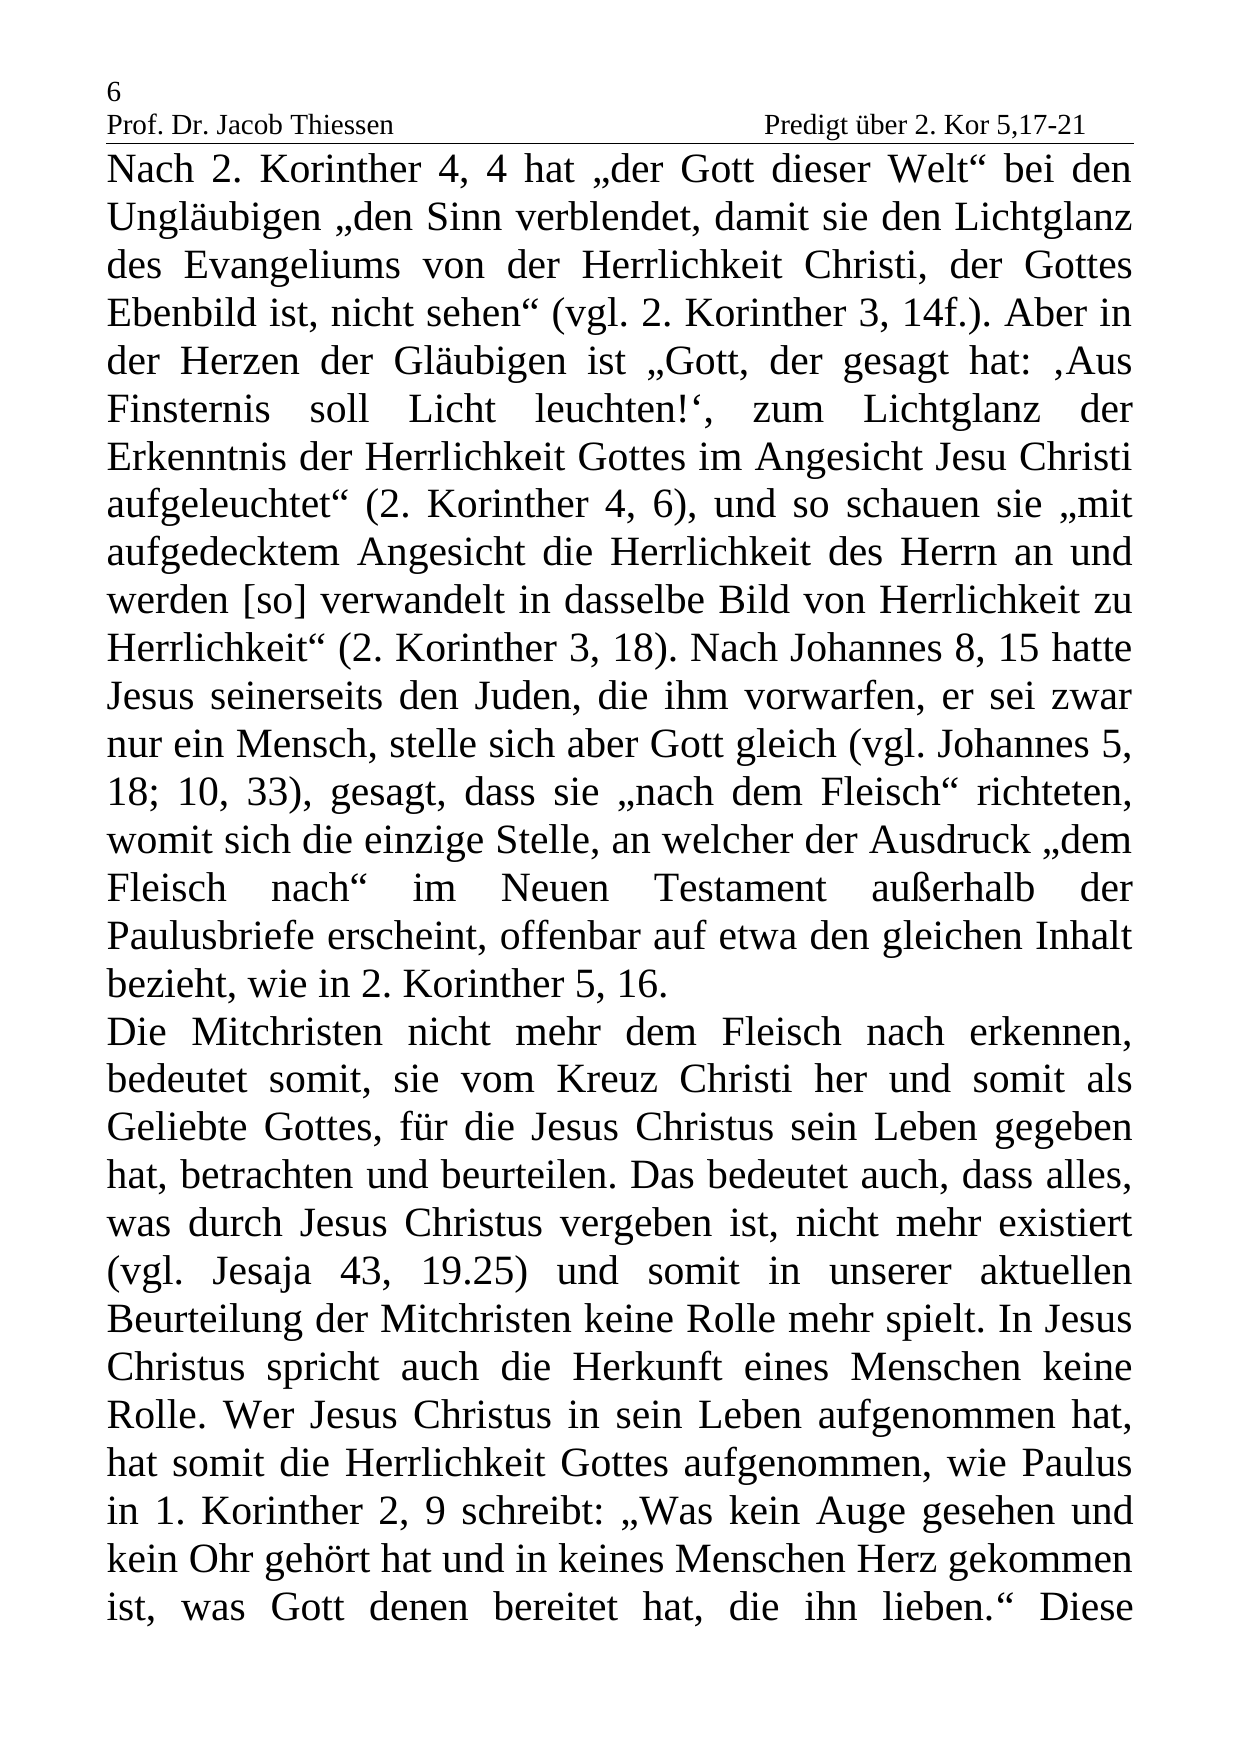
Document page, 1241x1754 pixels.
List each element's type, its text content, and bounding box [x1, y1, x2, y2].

text Nach 2. Korinther 4, 4 hat „der Gott dieser Welt“ bei den Ungläubigen „den Sinn verblendet, damit sie den Lichtglanz des Evangeliums von der Herrlichkeit Christi, der Gottes Ebenbild ist, nicht sehen“ (vgl. 2. Korinther 3, 14f.). Aber in der Herzen der Gläubigen ist „Gott, der gesagt hat: ‚Aus Finsternis soll Licht leuchten!‘, zum Lichtglanz der Erkenntnis der Herrlichkeit Gottes im Angesicht Jesu Christi aufgeleuchtet“ (2. Korinther 4, 6), und so schauen sie „mit aufgedecktem Angesicht die Herrlichkeit des Herrn an und werden [so] verwandelt in dasselbe Bild von Herrlichkeit zu Herrlichkeit“ (2. Korinther 3, 18). Nach Johannes 8, 15 hatte Jesus seinerseits den Juden, die ihm vorwarfen, er sei zwar nur ein Mensch, stelle sich aber Gott gleich (vgl. Johannes 5, 18; 10, 33), gesagt, dass sie „nach dem Fleisch“ richteten, womit sich die einzige Stelle, an welcher der Ausdruck „dem Fleisch nach“ im Neuen Testament außerhalb der Paulusbriefe erscheint, offenbar auf etwa den gleichen Inhalt bezieht, wie in 2. Korinther 5, 16. [106, 144, 1134, 1007]
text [106, 1007, 1134, 1629]
